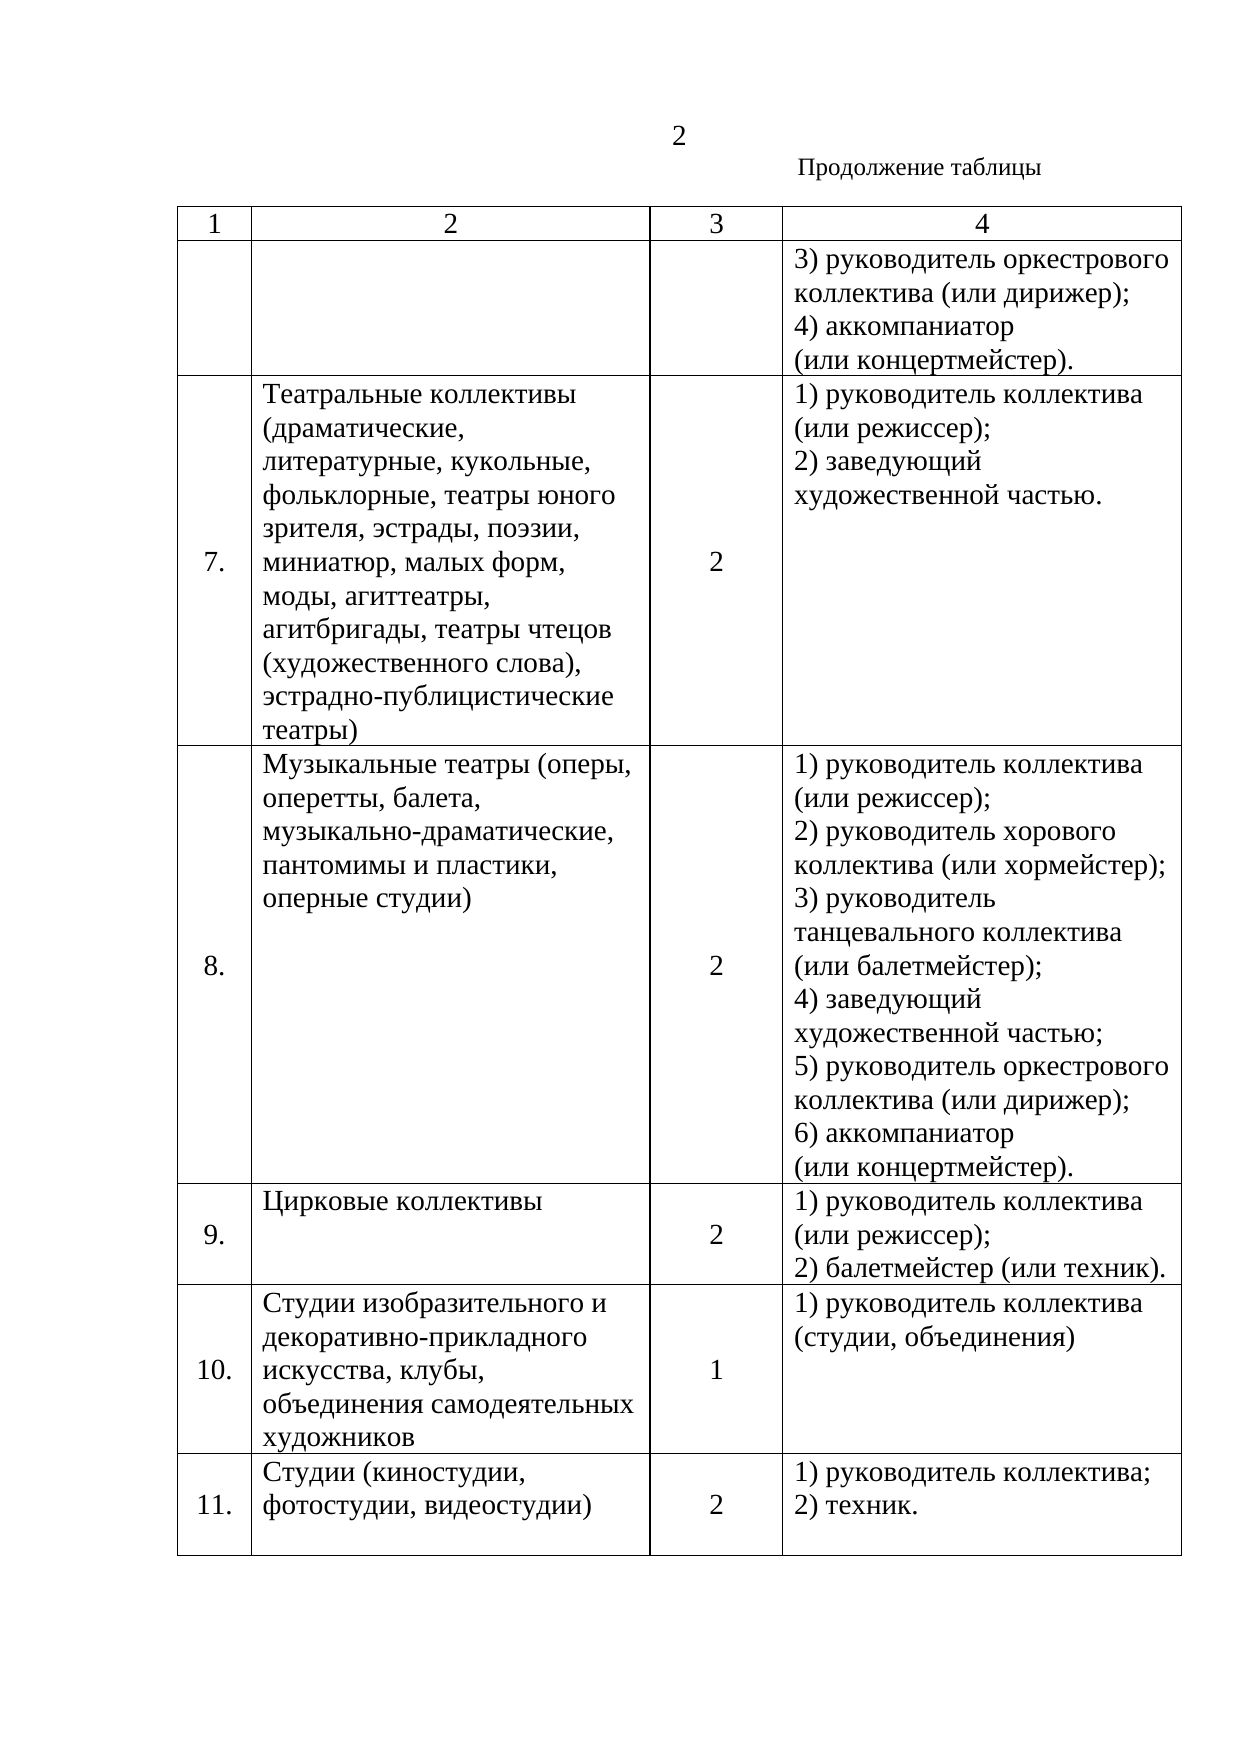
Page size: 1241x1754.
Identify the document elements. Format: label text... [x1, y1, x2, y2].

table_cell 3) руководитель оркестрового коллектива (или дирижер); 4) аккомпаниатор (или концертмейстер). [783, 241, 1181, 375]
table_cell [252, 241, 649, 375]
table_cell Цирковые коллективы [252, 1184, 649, 1284]
table_cell 1 [651, 1285, 782, 1453]
table_cell 11. [178, 1454, 251, 1554]
table_cell 7. [178, 376, 251, 745]
table_header 3 [651, 207, 782, 240]
table_header 4 [783, 207, 1181, 240]
table_cell 9. [178, 1184, 251, 1284]
table_cell 8. [178, 746, 251, 1182]
table_cell 1) руководитель коллектива (студии, объединения) [783, 1285, 1181, 1453]
table_cell 10. [178, 1285, 251, 1453]
table_cell [178, 241, 251, 375]
text 2 [177, 118, 1181, 152]
table_cell 2 [651, 376, 782, 745]
table_cell 1) руководитель коллектива; 2) техник. [783, 1454, 1181, 1554]
table_cell 1) руководитель коллектива (или режиссер); 2) руководитель хорового коллектива (или хормейстер); 3) руководитель танцевального коллектива (или балетмейстер); 4) заведующий художественной частью; 5) руководитель оркестрового коллектива (или дирижер); 6) аккомпаниатор (или концертмейстер). [783, 746, 1181, 1182]
text Продолжение таблицы [693, 152, 1181, 180]
table_cell Музыкальные театры (оперы, оперетты, балета, музыкально-драматические, пантомимы и пластики, оперные студии) [252, 746, 649, 1182]
table_header 2 [252, 207, 649, 240]
table_cell Студии изобразительного и декоративно-прикладного искусства, клубы, объединения самодеятельных художников [252, 1285, 649, 1453]
table_cell 2 [651, 1184, 782, 1284]
table_cell 1) руководитель коллектива (или режиссер); 2) заведующий художественной частью. [783, 376, 1181, 745]
table_header 1 [178, 207, 251, 240]
table_cell 1) руководитель коллектива (или режиссер); 2) балетмейстер (или техник). [783, 1184, 1181, 1284]
table_cell 2 [651, 1454, 782, 1554]
table_cell 2 [651, 746, 782, 1182]
table_cell Студии (киностудии, фотостудии, видеостудии) [252, 1454, 649, 1554]
table_cell [651, 241, 782, 375]
table_cell Театральные коллективы (драматические, литературные, кукольные, фольклорные, театры юного зрителя, эстрады, поэзии, миниатюр, малых форм, моды, агиттеатры, агитбригады, театры чтецов (художественного слова), эстрадно-публицистические театры) [252, 376, 649, 745]
